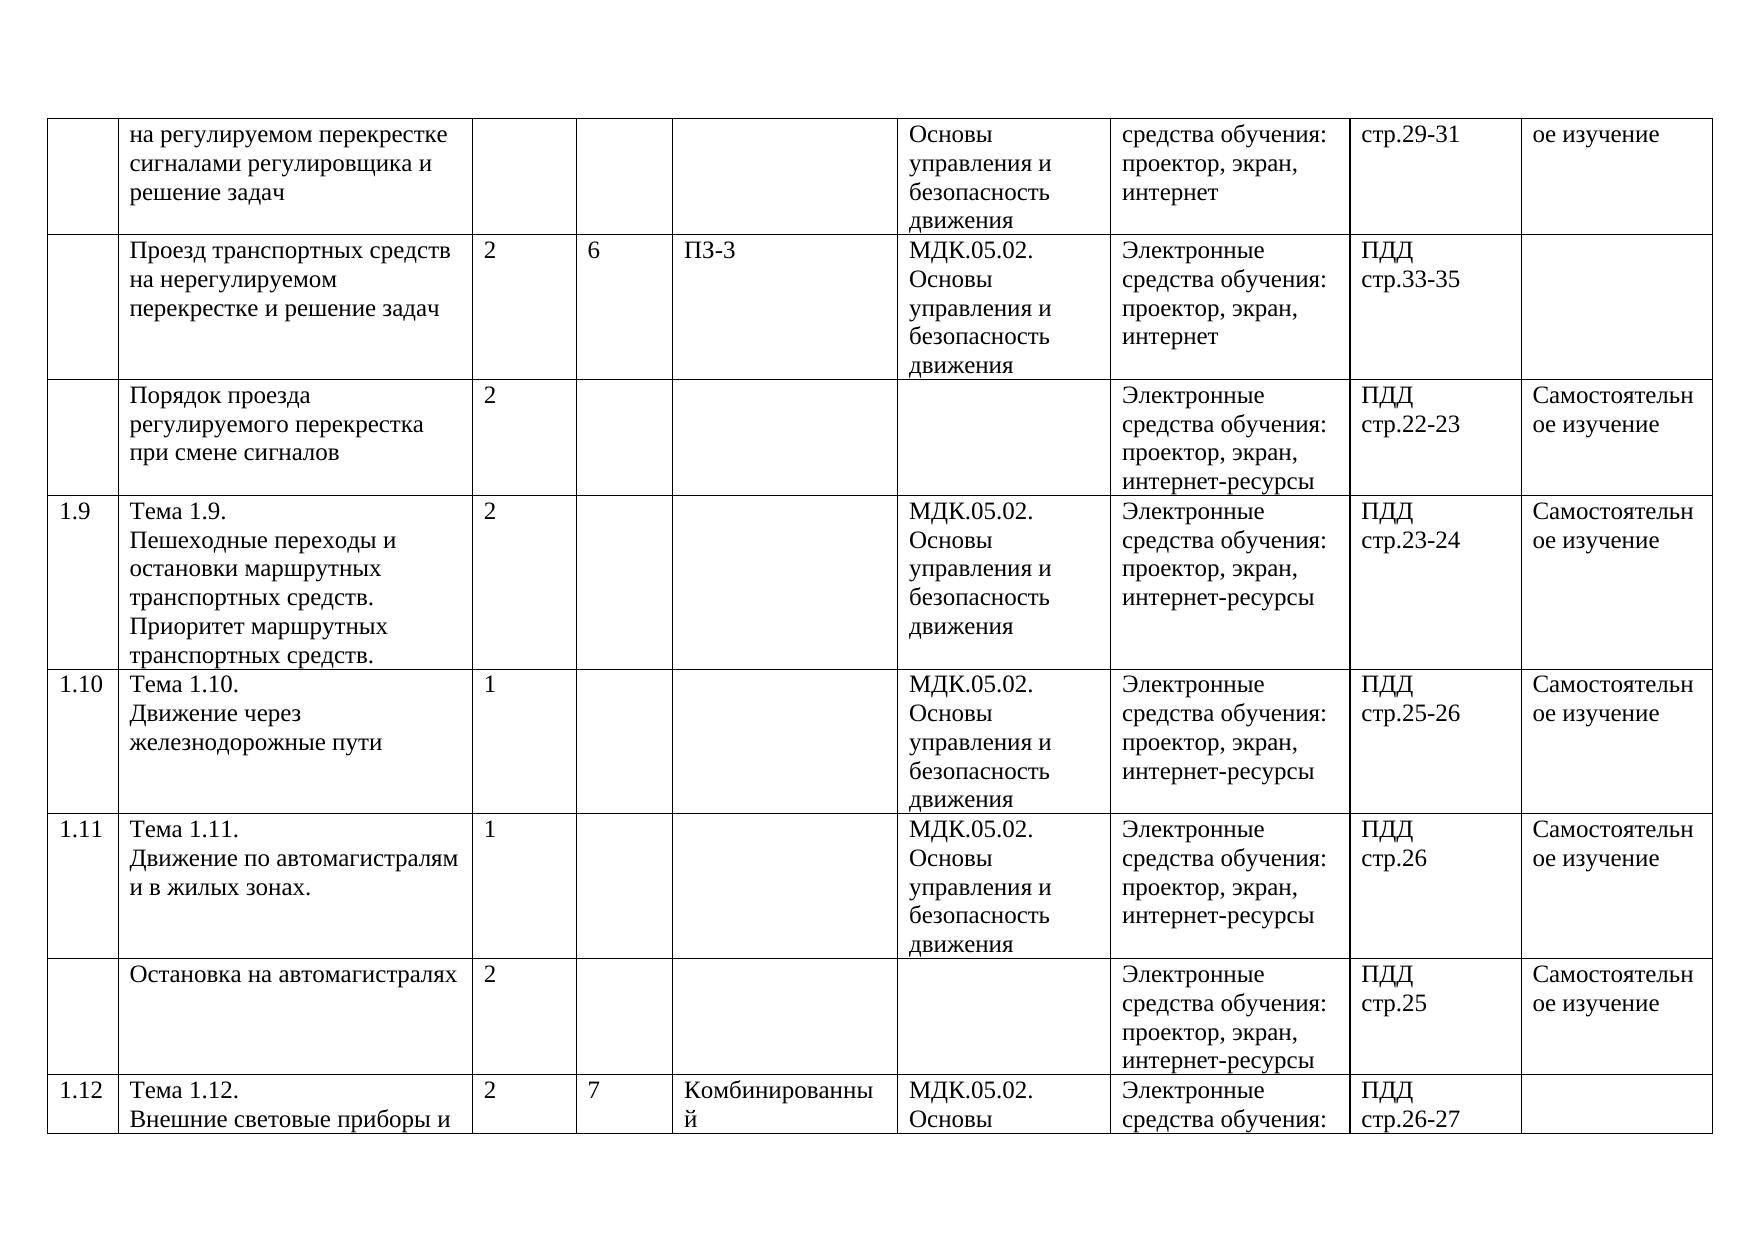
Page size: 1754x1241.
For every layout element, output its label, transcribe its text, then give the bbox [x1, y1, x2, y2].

table_cell 1 [473, 670, 576, 813]
table_cell 2 [473, 496, 576, 668]
table_cell Электронные средства обучения: проектор, экран, интернет-ресурсы [1111, 814, 1349, 958]
table_cell ПДД стр.26 [1351, 814, 1521, 958]
table_cell 2 [473, 119, 576, 234]
table_cell [673, 119, 897, 234]
table_cell 7 [577, 1075, 672, 1133]
table_cell [673, 496, 897, 668]
table_cell [577, 959, 672, 1074]
table_cell [1522, 1075, 1712, 1133]
table_cell ПДД стр.25-26 [1351, 670, 1521, 813]
table_cell [673, 814, 897, 958]
table_cell Самостоятельное изучение [1522, 814, 1712, 958]
table_cell ПДД стр.22-23 [1351, 380, 1521, 495]
table_cell Самостоятельное изучение [1522, 496, 1712, 668]
table_cell Комбинированный [673, 1075, 897, 1133]
table_cell Электронные средства обучения: проектор, экран, интернет-ресурсы [1111, 670, 1349, 813]
table_cell Порядок проезда регулируемого перекрестка при смене сигналов [119, 380, 472, 495]
table_cell [577, 670, 672, 813]
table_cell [1111, 1075, 1349, 1133]
table_cell Тема 1.11. Движение по автомагистралям и в жилых зонах. [119, 814, 472, 958]
table_cell Электронные средства обучения: проектор, экран, интернет-ресурсы [1111, 380, 1349, 495]
table_cell [673, 380, 897, 495]
table_cell ПДД стр.29-31 [1351, 119, 1521, 234]
table_cell 2 [473, 959, 576, 1074]
table_cell Электронные средства обучения: проектор, экран, интернет-ресурсы [1111, 959, 1349, 1074]
table_cell 1.9 [48, 496, 118, 668]
table_cell [577, 814, 672, 958]
table_cell [577, 119, 672, 234]
table_cell [898, 959, 1110, 1074]
table_cell [577, 380, 672, 495]
table_cell ПДД стр.26-27 [1351, 1075, 1521, 1133]
table_cell [1522, 235, 1712, 379]
table_cell Электронные средства обучения: проектор, экран, интернет [1111, 235, 1349, 379]
table_cell 2 [473, 380, 576, 495]
table_cell Тема 1.9. Пешеходные переходы и остановки маршрутных транспортных средств. Приоритет маршрутных транспортных средств. [119, 496, 472, 668]
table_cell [1111, 119, 1349, 234]
table_cell МДК.05.02. Основы управления и безопасность движения [898, 814, 1110, 958]
table_cell Тема 1.10. Движение через железнодорожные пути [119, 670, 472, 813]
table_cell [119, 119, 472, 234]
table_cell Самостоятельное изучение [1522, 670, 1712, 813]
table_cell [577, 496, 672, 668]
table_cell Самостоятельное изучение [1522, 959, 1712, 1074]
table_cell МДК.05.02. Основы управления и безопасность движения [898, 235, 1110, 379]
table_cell [48, 235, 118, 379]
table_cell ПДД стр.25 [1351, 959, 1521, 1074]
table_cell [898, 119, 1110, 234]
table_cell 1.11 [48, 814, 118, 958]
table_cell [673, 670, 897, 813]
table_cell 2 [473, 235, 576, 379]
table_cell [119, 1075, 472, 1133]
table_cell ПДД стр.23-24 [1351, 496, 1521, 668]
table_cell Проезд транспортных средств на нерегулируемом перекрестке и решение задач [119, 235, 472, 379]
table_cell Остановка на автомагистралях [119, 959, 472, 1074]
table_cell 1.10 [48, 670, 118, 813]
table_cell 1 [473, 814, 576, 958]
table_cell ПДД стр.33-35 [1351, 235, 1521, 379]
table_cell 1.12 [48, 1075, 118, 1133]
table_cell Электронные средства обучения: проектор, экран, интернет-ресурсы [1111, 496, 1349, 668]
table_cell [1522, 119, 1712, 234]
table_cell МДК.05.02. Основы управления и безопасность движения [898, 670, 1110, 813]
table_cell Самостоятельное изучение [1522, 380, 1712, 495]
table_cell 2 [473, 1075, 576, 1133]
table_cell [48, 959, 118, 1074]
table_cell [898, 380, 1110, 495]
table_cell ПЗ-3 [673, 235, 897, 379]
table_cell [898, 1075, 1110, 1133]
table_cell 6 [577, 235, 672, 379]
table_cell [673, 959, 897, 1074]
table_cell [48, 119, 118, 234]
table_cell МДК.05.02. Основы управления и безопасность движения [898, 496, 1110, 668]
table_cell [48, 380, 118, 495]
